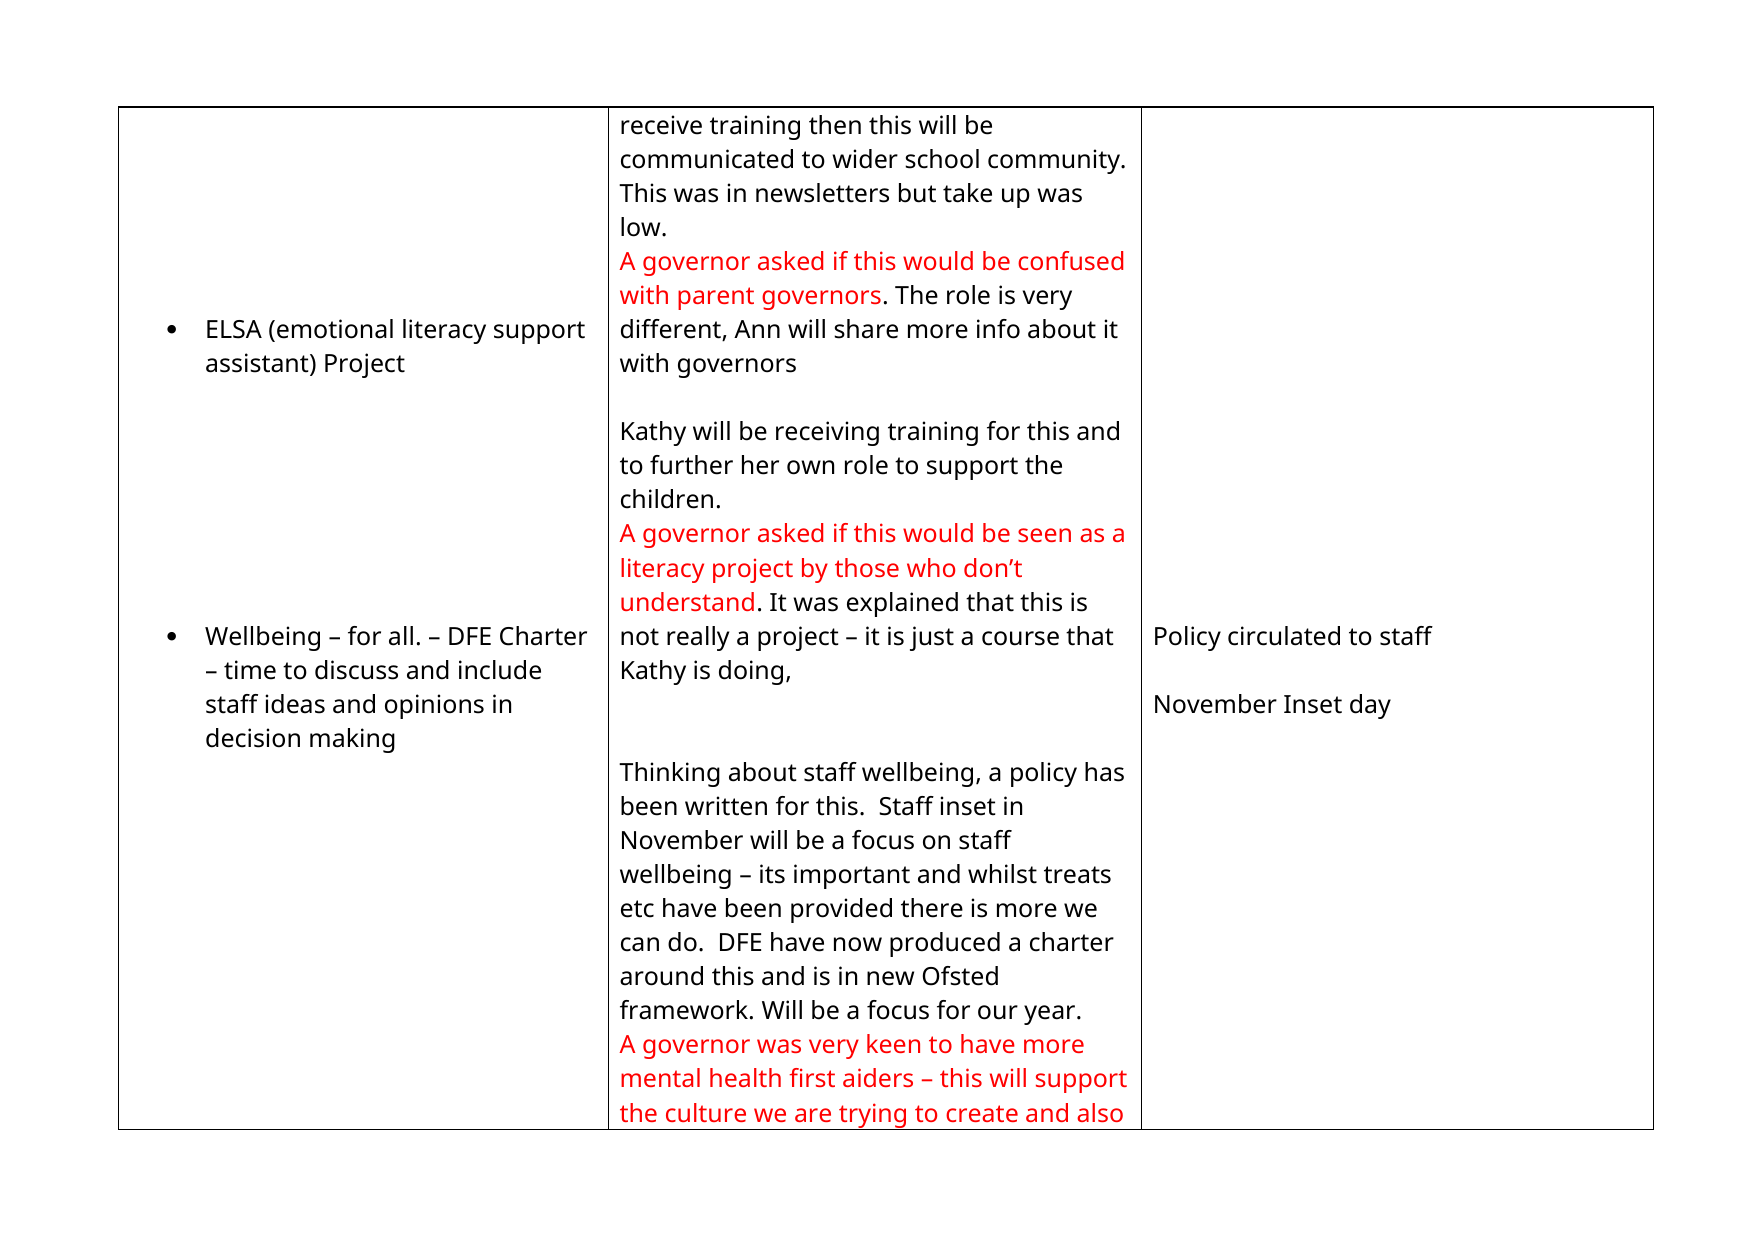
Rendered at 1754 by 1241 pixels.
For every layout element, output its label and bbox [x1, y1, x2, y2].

table_cell [1142, 108, 1653, 1129]
table_cell [609, 108, 1141, 1129]
table_cell [119, 108, 608, 1129]
